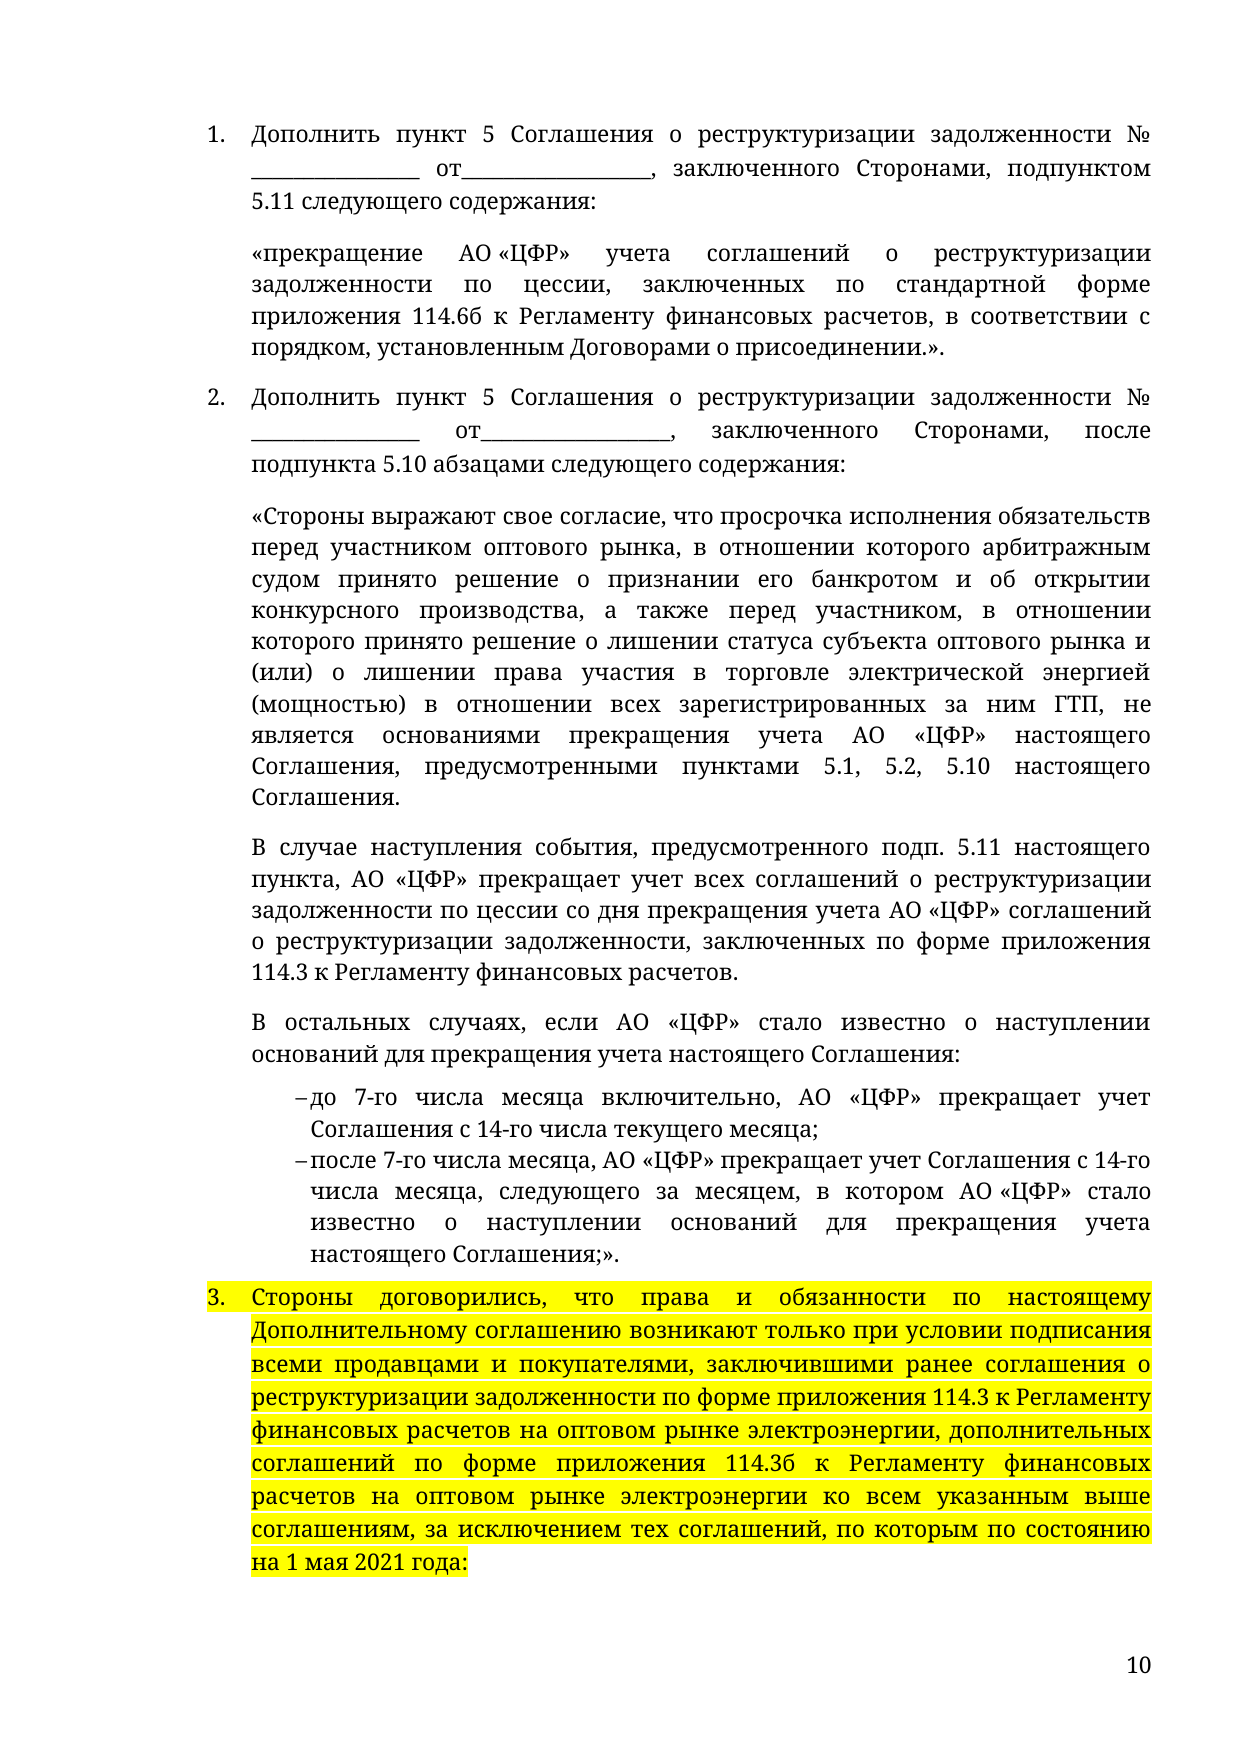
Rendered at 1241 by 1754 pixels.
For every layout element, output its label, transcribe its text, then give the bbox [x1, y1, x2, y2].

list Дополнить пункт 5 Соглашения о реструктуризации задолженности № ________________ от__________________, заключенного Сторонами, после подпункта 5.10 абзацами следующего содержания: [207, 381, 1152, 479]
text «прекращение АО «ЦФР» учета соглашений о реструктуризации задолженности по цессии, заключенных по стандартной форме приложения 114.6б к Регламенту финансовых расчетов, в соответствии с порядком, установленным Договорами о присоединении.». [251, 237, 1152, 362]
text В остальных случаях, если АО «ЦФР» стало известно о наступлении оснований для прекращения учета настоящего Соглашения: [251, 1006, 1152, 1069]
list после 7-го числа месяца, АО «ЦФР» прекращает учет Соглашения с 14-го числа месяца, следующего за месяцем, в котором АО «ЦФР» стало известно о наступлении оснований для прекращения учета настоящего Соглашения;». [295, 1144, 1152, 1269]
list до 7-го числа месяца включительно, АО «ЦФР» прекращает учет Соглашения с 14-го числа текущего месяца; [295, 1081, 1152, 1144]
text В случае наступления события, предусмотренного подп. 5.11 настоящего пункта, АО «ЦФР» прекращает учет всех соглашений о реструктуризации задолженности по цессии со дня прекращения учета АО «ЦФР» соглашений о реструктуризации задолженности, заключенных по форме приложения 114.3 к Регламенту финансовых расчетов. [251, 831, 1152, 987]
list Дополнить пункт 5 Соглашения о реструктуризации задолженности № ________________ от__________________, заключенного Сторонами, подпунктом 5.11 следующего содержания: [207, 118, 1152, 216]
text «Стороны выражают свое согласие, что просрочка исполнения обязательств перед участником оптового рынка, в отношении которого арбитражным судом принято решение о признании его банкротом и об открытии конкурсного производства, а также перед участником, в отношении которого принято решение о лишении статуса субъекта оптового рынка и (или) о лишении права участия в торговле электрической энергией (мощностью) в отношении всех зарегистрированных за ним ГТП, не является основаниями прекращения учета АО «ЦФР» настоящего Соглашения, предусмотренными пунктами 5.1, 5.2, 5.10 настоящего Соглашения. [251, 500, 1152, 812]
list Стороны договорились, что права и обязанности по настоящему Дополнительному соглашению возникают только при условии подписания всеми продавцами и покупателями, заключившими ранее соглашения о реструктуризации задолженности по форме приложения 114.3 к Регламенту финансовых расчетов на оптовом рынке электроэнергии, дополнительных соглашений по форме приложения 114.3б к Регламенту финансовых расчетов на оптовом рынке электроэнергии ко всем указанным выше соглашениям, за исключением тех соглашений, по которым по состоянию на 1 мая 2021 года: [207, 1312, 1152, 1577]
